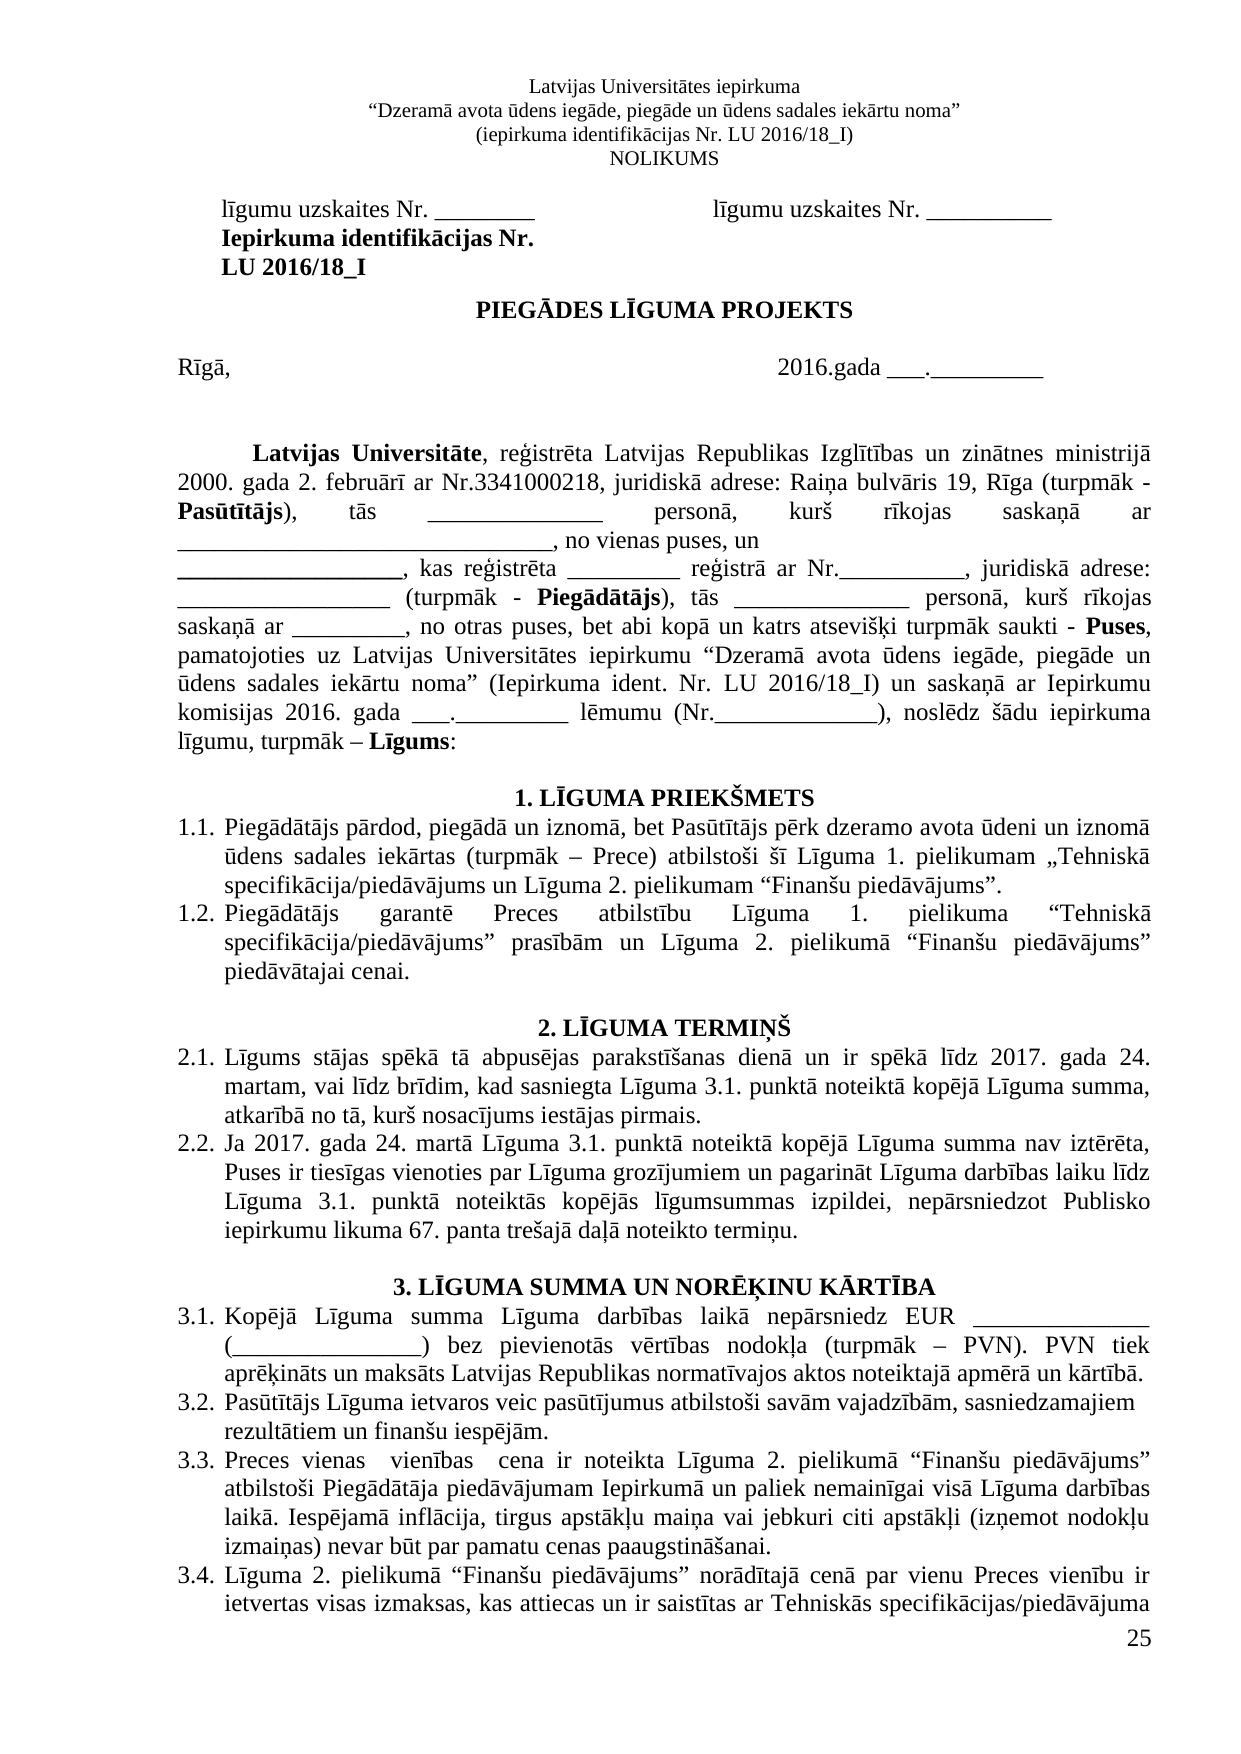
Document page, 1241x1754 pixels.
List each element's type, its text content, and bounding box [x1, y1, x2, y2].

text Latvijas Universitāte, reģistrēta Latvijas Republikas Izglītības un zinātnes ministrijā 2000. gada 2. februārī ar Nr.3341000218, juridiskā adrese: Raiņa bulvāris 19, Rīga (turpmāk - Pasūtītājs), tās ______________ personā, kurš rīkojas saskaņā ar ______________________________, no vienas puses, un [177, 438, 1152, 553]
text 2. Līguma termiņš [177, 1013, 1152, 1042]
text 1. LĪGUMA PRIEKŠMETS [177, 783, 1152, 812]
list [177, 1560, 1151, 1617]
text Rīgā, 2016.gada ___._________ [177, 352, 1152, 381]
text PIEGĀDES LĪGUMA PROJEKTS [177, 295, 1152, 323]
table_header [701, 194, 1119, 295]
text __________________, kas reģistrēta _________ reģistrā ar Nr.__________, juridiskā adrese: _________________ (turpmāk - Piegādātājs), tās ______________ personā, kurš rīkojas saskaņā ar _________, no otras puses, bet abi kopā un katrs atsevišķi turpmāk saukti - Puses, pamatojoties uz Latvijas Universitātes iepirkumu “Dzeramā avota ūdens iegāde, piegāde un ūdens sadales iekārtu noma” (Iepirkuma ident. Nr. LU 2016/18_I) un saskaņā ar Iepirkumu komisijas 2016. gada ___._________ lēmumu (Nr._____________), noslēdz šādu iepirkuma līgumu, turpmāk – Līgums: [177, 553, 1152, 755]
text 3. Līguma summa un norēķinu kārtība [177, 1272, 1152, 1301]
list Ja 2017. gada 24. martā Līguma 3.1. punktā noteiktā kopējā Līguma summa nav iztērēta, Puses ir tiesīgas vienoties par Līguma grozījumiem un pagarināt Līguma darbības laiku līdz Līguma 3.1. punktā noteiktās kopējās līgumsummas izpildei, nepārsniedzot Publisko iepirkumu likuma 67. panta trešajā daļā noteikto termiņu. [177, 1128, 1152, 1243]
list Līgums stājas spēkā tā abpusējas parakstīšanas dienā un ir spēkā līdz 2017. gada 24. martam, vai līdz brīdim, kad sasniegta Līguma 3.1. punktā noteiktā kopējā Līguma summa, atkarībā no tā, kurš nosacījums iestājas pirmais. [177, 1042, 1152, 1128]
list Piegādātājs garantē Preces atbilstību Līguma 1. pielikuma “Tehniskā specifikācija/piedāvājums” prasībām un Līguma 2. pielikumā “Finanšu piedāvājums” piedāvātajai cenai. [177, 898, 1152, 985]
list Piegādātājs pārdod, piegādā un iznomā, bet Pasūtītājs pērk dzeramo avota ūdeni un iznomā ūdens sadales iekārtas (turpmāk – Prece) atbilstoši šī Līguma 1. pielikumam „Tehniskā specifikācija/piedāvājums un Līguma 2. pielikumam “Finanšu piedāvājums”. [177, 812, 1152, 898]
list Kopējā Līguma summa Līguma darbības laikā nepārsniedz EUR ______________ (_______________) bez pievienotās vērtības nodokļa (turpmāk – PVN). PVN tiek aprēķināts un maksāts Latvijas Republikas normatīvajos aktos noteiktajā apmērā un kārtībā. [177, 1301, 1151, 1387]
list Pasūtītājs Līguma ietvaros veic pasūtījumus atbilstoši savām vajadzībām, sasniedzamajiem rezultātiem un finanšu iespējām. [177, 1387, 1152, 1445]
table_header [210, 194, 701, 295]
list Preces vienas vienības cena ir noteikta Līguma 2. pielikumā “Finanšu piedāvājums” atbilstoši Piegādātāja piedāvājumam Iepirkumā un paliek nemainīgai visā Līguma darbības laikā. Iespējamā inflācija, tirgus apstākļu maiņa vai jebkuri citi apstākļi (izņemot nodokļu izmaiņas) nevar būt par pamatu cenas paaugstināšanai. [177, 1445, 1151, 1560]
